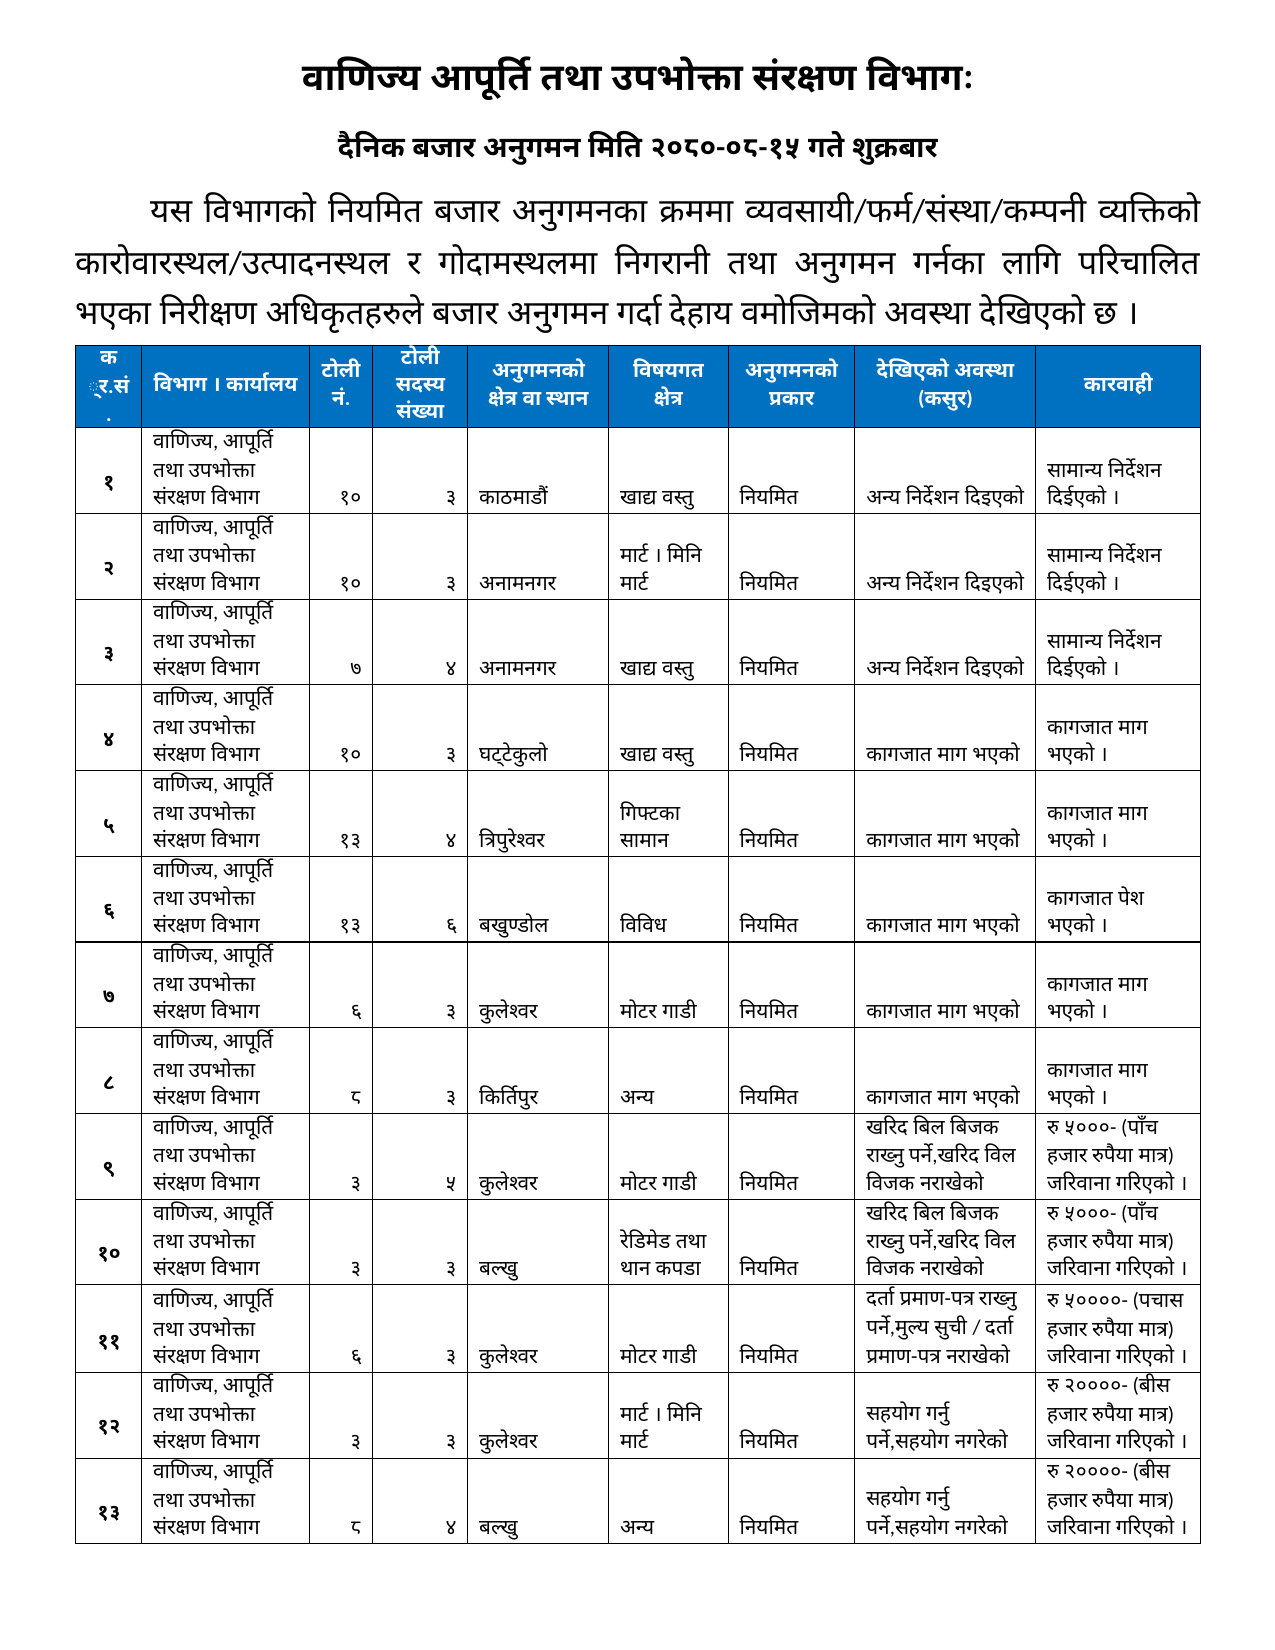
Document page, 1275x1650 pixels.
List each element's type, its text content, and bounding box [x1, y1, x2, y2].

table_cell अनामनगर [468, 600, 608, 684]
table_cell माेटर गाडी [609, 943, 728, 1027]
table_cell १३ [310, 771, 372, 856]
table_cell मार्ट । मिनि मार्ट [609, 1373, 728, 1457]
table_cell घट्टेकुलो [468, 685, 608, 770]
table_header अनुगमनको प्रकार [729, 346, 854, 427]
text वाणिज्य आपूर्ति तथा उपभोक्ता संरक्षण विभागः [75, 56, 1200, 105]
table_cell कागजात माग भएको । [1036, 685, 1200, 770]
text यस विभागको नियमित बजार अनुगमनका क्रममा व्यवसायी/फर्म/संस्था/कम्पनी व्यक्तिको कारोवारस्थल/उत्पादनस्थल र गोदामस्थलमा निगरानी तथा अनुगमन गर्नका लागि परिचालित भएका निरीक्षण अधिकृतहरुले बजार अनुगमन गर्दा देहाय वमोजिमको अवस्था देखिएको छ । [75, 190, 1200, 338]
table_cell खाद्य वस्तु [609, 428, 728, 513]
table_cell वाणिज्य, आपूर्ति तथा उपभोक्ता संरक्षण विभाग [142, 685, 309, 770]
table_cell १ [76, 428, 141, 513]
table_header टोली सदस्य संख्या [373, 346, 467, 427]
table_cell ४ [373, 1459, 467, 1543]
table_cell ८ [310, 1459, 372, 1543]
table_cell वाणिज्य, आपूर्ति तथा उपभोक्ता संरक्षण विभाग [142, 1373, 309, 1457]
table_cell ६ [310, 1285, 372, 1372]
table_cell १३ [310, 857, 372, 941]
table_cell नियमित [729, 1285, 854, 1372]
text दैनिक बजार अनुगमन मिति २०८०-०८-१५ गते शुक्रबार [75, 129, 1200, 170]
table_cell ६ [373, 857, 467, 941]
table_cell कागजात माग भएको । [1036, 1028, 1200, 1113]
table_cell अन्य [609, 1459, 728, 1543]
table_cell अन्य निर्देशन दिइएको [855, 428, 1035, 513]
table_cell ६ [76, 857, 141, 941]
table_cell सहयोग गर्नु पर्ने,सहयोग नगरेको [855, 1459, 1035, 1543]
table_cell नियमित [729, 685, 854, 770]
table_cell रु ५०००- (पाँच हजार रुपैया मात्र) जरिवाना गरिएको । [1036, 1114, 1200, 1199]
table_cell ३ [310, 1114, 372, 1199]
table_cell वाणिज्य, आपूर्ति तथा उपभोक्ता संरक्षण विभाग [142, 857, 309, 941]
table_cell १० [310, 514, 372, 598]
table_cell ६ [310, 943, 372, 1027]
table_cell वाणिज्य, आपूर्ति तथा उपभोक्ता संरक्षण विभाग [142, 600, 309, 684]
table_cell रेडिमेड तथा थान कपडा [609, 1200, 728, 1284]
table_cell कागजात माग भएको [855, 685, 1035, 770]
table_cell सामान्य निर्देशन दिईएको । [1036, 514, 1200, 598]
table_cell १३ [76, 1459, 141, 1543]
table_cell २ [76, 514, 141, 598]
table_cell ३ [373, 514, 467, 598]
table_cell गिफ्टका सामान [609, 771, 728, 856]
table_cell १० [310, 428, 372, 513]
table_cell ३ [373, 428, 467, 513]
table_cell अनामनगर [468, 514, 608, 598]
table_cell कागजात माग भएको [855, 771, 1035, 856]
table_cell वाणिज्य, आपूर्ति तथा उपभोक्ता संरक्षण विभाग [142, 771, 309, 856]
table_cell ४ [373, 600, 467, 684]
table_cell नियमित [729, 1200, 854, 1284]
table_cell रु ५००००- (पचास हजार रुपैया मात्र) जरिवाना गरिएको । [1036, 1285, 1200, 1372]
table_cell ३ [373, 1200, 467, 1284]
table_cell नियमित [729, 1373, 854, 1457]
table_cell रु २००००- (बीस हजार रुपैया मात्र) जरिवाना गरिएको । [1036, 1459, 1200, 1543]
table_cell वाणिज्य, आपूर्ति तथा उपभोक्ता संरक्षण विभाग [142, 1200, 309, 1284]
table_cell काठमाडौं [468, 428, 608, 513]
table_cell वाणिज्य, आपूर्ति तथा उपभोक्ता संरक्षण विभाग [142, 514, 309, 598]
table_cell कागजात पेश भएको । [1036, 857, 1200, 941]
table_cell वाणिज्य, आपूर्ति तथा उपभोक्ता संरक्षण विभाग [142, 1459, 309, 1543]
table_cell विविध [609, 857, 728, 941]
table_cell खाद्य वस्तु [609, 685, 728, 770]
table_cell सामान्य निर्देशन दिईएको । [1036, 600, 1200, 684]
table_cell ३ [373, 1285, 467, 1372]
table_cell १२ [76, 1373, 141, 1457]
table_cell बल्खु [468, 1459, 608, 1543]
table_cell ५ [373, 1114, 467, 1199]
table_cell नियमित [729, 1114, 854, 1199]
table_cell ८ [76, 1028, 141, 1113]
table_cell नियमित [729, 514, 854, 598]
table_cell वाणिज्य, आपूर्ति तथा उपभोक्ता संरक्षण विभाग [142, 1114, 309, 1199]
table_cell अन्य निर्देशन दिइएको [855, 514, 1035, 598]
table_header विभाग । कार्यालय [142, 346, 309, 427]
table_cell ३ [310, 1373, 372, 1457]
table_cell कुलेश्वर [468, 1114, 608, 1199]
table_cell वाणिज्य, आपूर्ति तथा उपभोक्ता संरक्षण विभाग [142, 428, 309, 513]
table_cell ३ [373, 685, 467, 770]
table_cell कुलेश्वर [468, 943, 608, 1027]
table_header विषयगत क्षेत्र [609, 346, 728, 427]
table_cell ७ [76, 943, 141, 1027]
table_cell नियमित [729, 1028, 854, 1113]
table_cell नियमित [729, 943, 854, 1027]
table_cell रु २००००- (बीस हजार रुपैया मात्र) जरिवाना गरिएको । [1036, 1373, 1200, 1457]
table_cell १० [310, 685, 372, 770]
table_header अनुगमनको क्षेत्र वा स्थान [468, 346, 608, 427]
table_cell ११ [76, 1285, 141, 1372]
table_cell नियमित [729, 771, 854, 856]
table_cell सहयोग गर्नु पर्ने,सहयोग नगरेको [855, 1373, 1035, 1457]
table_cell माेटर गाडी [609, 1285, 728, 1372]
table_cell कागजात माग भएको [855, 857, 1035, 941]
table_cell कागजात माग भएको [855, 1028, 1035, 1113]
table_cell ९ [76, 1114, 141, 1199]
table_cell बल्खु [468, 1200, 608, 1284]
table_header देखिएको अवस्था (कसुर) [855, 346, 1035, 427]
table_cell कुलेश्वर [468, 1373, 608, 1457]
table_cell ५ [76, 771, 141, 856]
table_cell ८ [310, 1028, 372, 1113]
table_cell ७ [310, 600, 372, 684]
table_cell माेटर गाडी [609, 1114, 728, 1199]
table_cell वाणिज्य, आपूर्ति तथा उपभोक्ता संरक्षण विभाग [142, 1285, 309, 1372]
table_header कारवाही [1036, 346, 1200, 427]
table_cell कागजात माग भएको । [1036, 943, 1200, 1027]
table_cell खरिद बिल बिजक राख्नु पर्ने,खरिद विल विजक नराखेको [855, 1200, 1035, 1284]
table_cell दर्ता प्रमाण-पत्र राख्नु पर्ने,मुल्य सुची / दर्ता प्रमाण-पत्र नराखेको [855, 1285, 1035, 1372]
table_cell ३ [76, 600, 141, 684]
table_cell ४ [76, 685, 141, 770]
table_cell वाणिज्य, आपूर्ति तथा उपभोक्ता संरक्षण विभाग [142, 1028, 309, 1113]
table_cell ३ [373, 1028, 467, 1113]
table_cell रु ५०००- (पाँच हजार रुपैया मात्र) जरिवाना गरिएको । [1036, 1200, 1200, 1284]
table_cell किर्तिपुर [468, 1028, 608, 1113]
table_cell सामान्य निर्देशन दिईएको । [1036, 428, 1200, 513]
table_cell ३ [373, 1373, 467, 1457]
table_cell त्रिपुरेश्वर [468, 771, 608, 856]
table_header टोली नं. [310, 346, 372, 427]
table_cell बखुण्डोल [468, 857, 608, 941]
table_cell नियमित [729, 857, 854, 941]
table_cell १० [76, 1200, 141, 1284]
table_cell अन्य निर्देशन दिइएको [855, 600, 1035, 684]
table_cell कागजात माग भएको [855, 943, 1035, 1027]
table_cell अन्य [609, 1028, 728, 1113]
table_cell कागजात माग भएको । [1036, 771, 1200, 856]
table_cell ३ [373, 943, 467, 1027]
table_cell ३ [310, 1200, 372, 1284]
table_cell मार्ट । मिनि मार्ट [609, 514, 728, 598]
table_cell नियमित [729, 428, 854, 513]
table_cell खाद्य वस्तु [609, 600, 728, 684]
table_cell वाणिज्य, आपूर्ति तथा उपभोक्ता संरक्षण विभाग [142, 943, 309, 1027]
table_cell नियमित [729, 1459, 854, 1543]
table_header क्र.सं. [76, 346, 141, 427]
table_cell ४ [373, 771, 467, 856]
table_cell कुलेश्वर [468, 1285, 608, 1372]
table_cell नियमित [729, 600, 854, 684]
table_cell खरिद बिल बिजक राख्नु पर्ने,खरिद विल विजक नराखेको [855, 1114, 1035, 1199]
